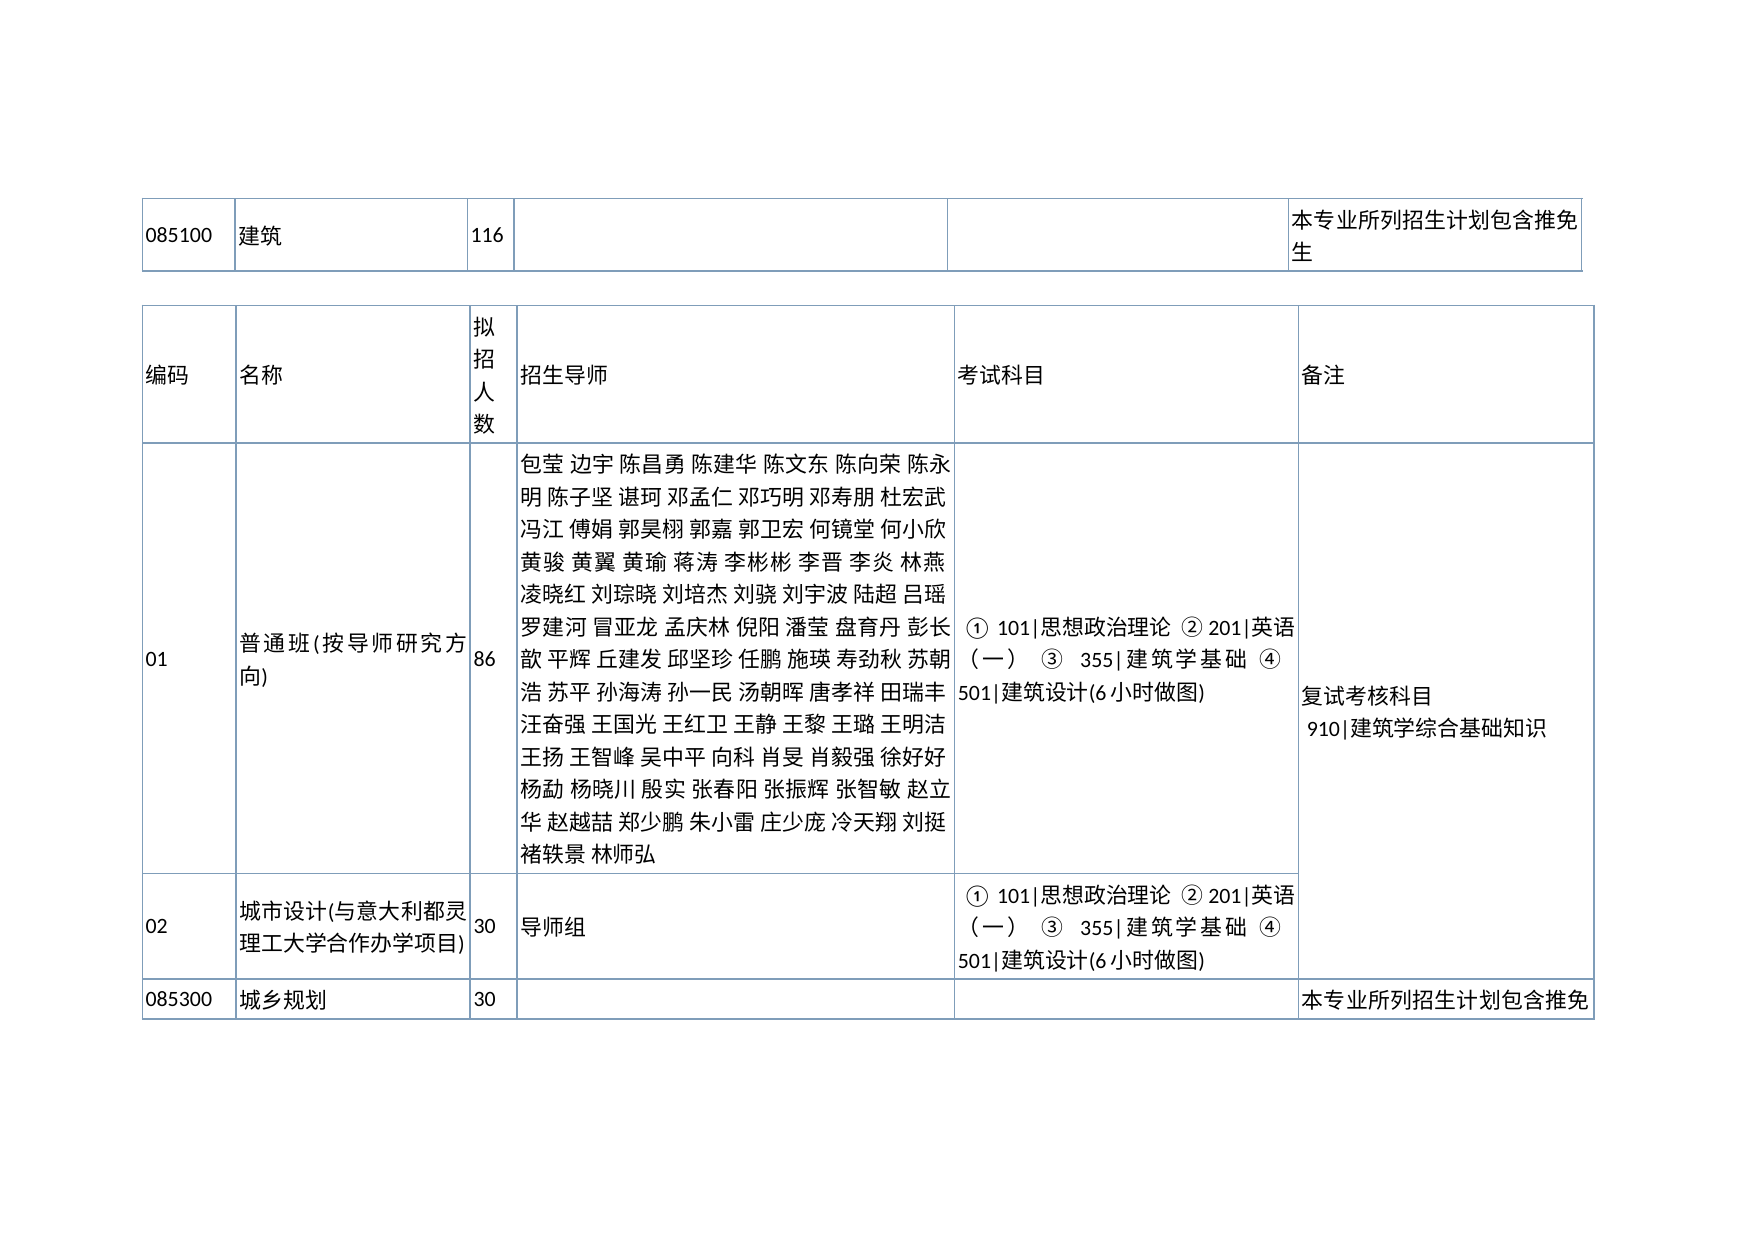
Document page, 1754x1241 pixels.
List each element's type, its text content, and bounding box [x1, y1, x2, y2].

table_cell 城乡规划 [237, 980, 469, 1018]
table_header 编码 [143, 306, 235, 442]
table_cell 116 [468, 199, 513, 270]
table_cell 30 [471, 874, 516, 978]
table_cell 普通班(按导师研究方向) [237, 444, 469, 873]
table_header 考试科目 [955, 306, 1298, 442]
table_cell [955, 980, 1298, 1018]
table_cell 86 [471, 444, 516, 873]
table_cell [518, 980, 954, 1018]
table_cell 复试考核科目 910|建筑学综合基础知识 [1299, 444, 1593, 978]
table_cell [515, 199, 947, 270]
table_cell 085300 [143, 980, 235, 1018]
table_cell ① 101|思想政治理论 ② 201|英语（一） ③ 355|建筑学基础 ④ 501|建筑设计(6小时做图) [955, 444, 1298, 873]
table_cell 本专业所列招生计划包含推免生 [1299, 980, 1593, 1018]
table_cell 导师组 [518, 874, 954, 978]
table_cell 30 [471, 980, 516, 1018]
table_header 备注 [1299, 306, 1593, 442]
table_header 名称 [237, 306, 469, 442]
table_cell 本专业所列招生计划包含推免生 [1289, 199, 1581, 270]
table_header 拟招 人数 [471, 306, 516, 442]
table_cell 02 [143, 874, 235, 978]
table_cell ① 101|思想政治理论 ② 201|英语（一） ③ 355|建筑学基础 ④ 501|建筑设计(6小时做图) [955, 874, 1298, 978]
table_cell 085100 [143, 199, 234, 270]
table_cell 01 [143, 444, 235, 873]
table_cell 建筑 [236, 199, 467, 270]
table_cell [948, 199, 1288, 270]
table_cell 包莹 边宇 陈昌勇 陈建华 陈文东 陈向荣 陈永明 陈子坚 谌珂 邓孟仁 邓巧明 邓寿朋 杜宏武 冯江 傅娟 郭昊栩 郭嘉 郭卫宏 何镜堂 何小欣 黄骏 黄翼 黄瑜 蒋涛 李彬彬 李晋 李炎 林燕 凌晓红 刘琮晓 刘培杰 刘骁 刘宇波 陆超 吕瑶 罗建河 冒亚龙 孟庆林 倪阳 潘莹 盘育丹 彭长歆 平辉 丘建发 邱坚珍 任鹏 施瑛 寿劲秋 苏朝浩 苏平 孙海涛 孙一民 汤朝晖 唐孝祥 田瑞丰 汪奋强 王国光 王红卫 王静 王黎 王璐 王明洁 王扬 王智峰 吴中平 向科 肖旻 肖毅强 徐好好 杨勐 杨晓川 殷实 张春阳 张振辉 张智敏 赵立华 赵越喆 郑少鹏 朱小雷 庄少庞 冷天翔 刘挺 褚轶景 林师弘 [518, 444, 954, 873]
table_cell 城市设计(与意大利都灵理工大学合作办学项目) [237, 874, 469, 978]
table_header 招生导师 [518, 306, 954, 442]
